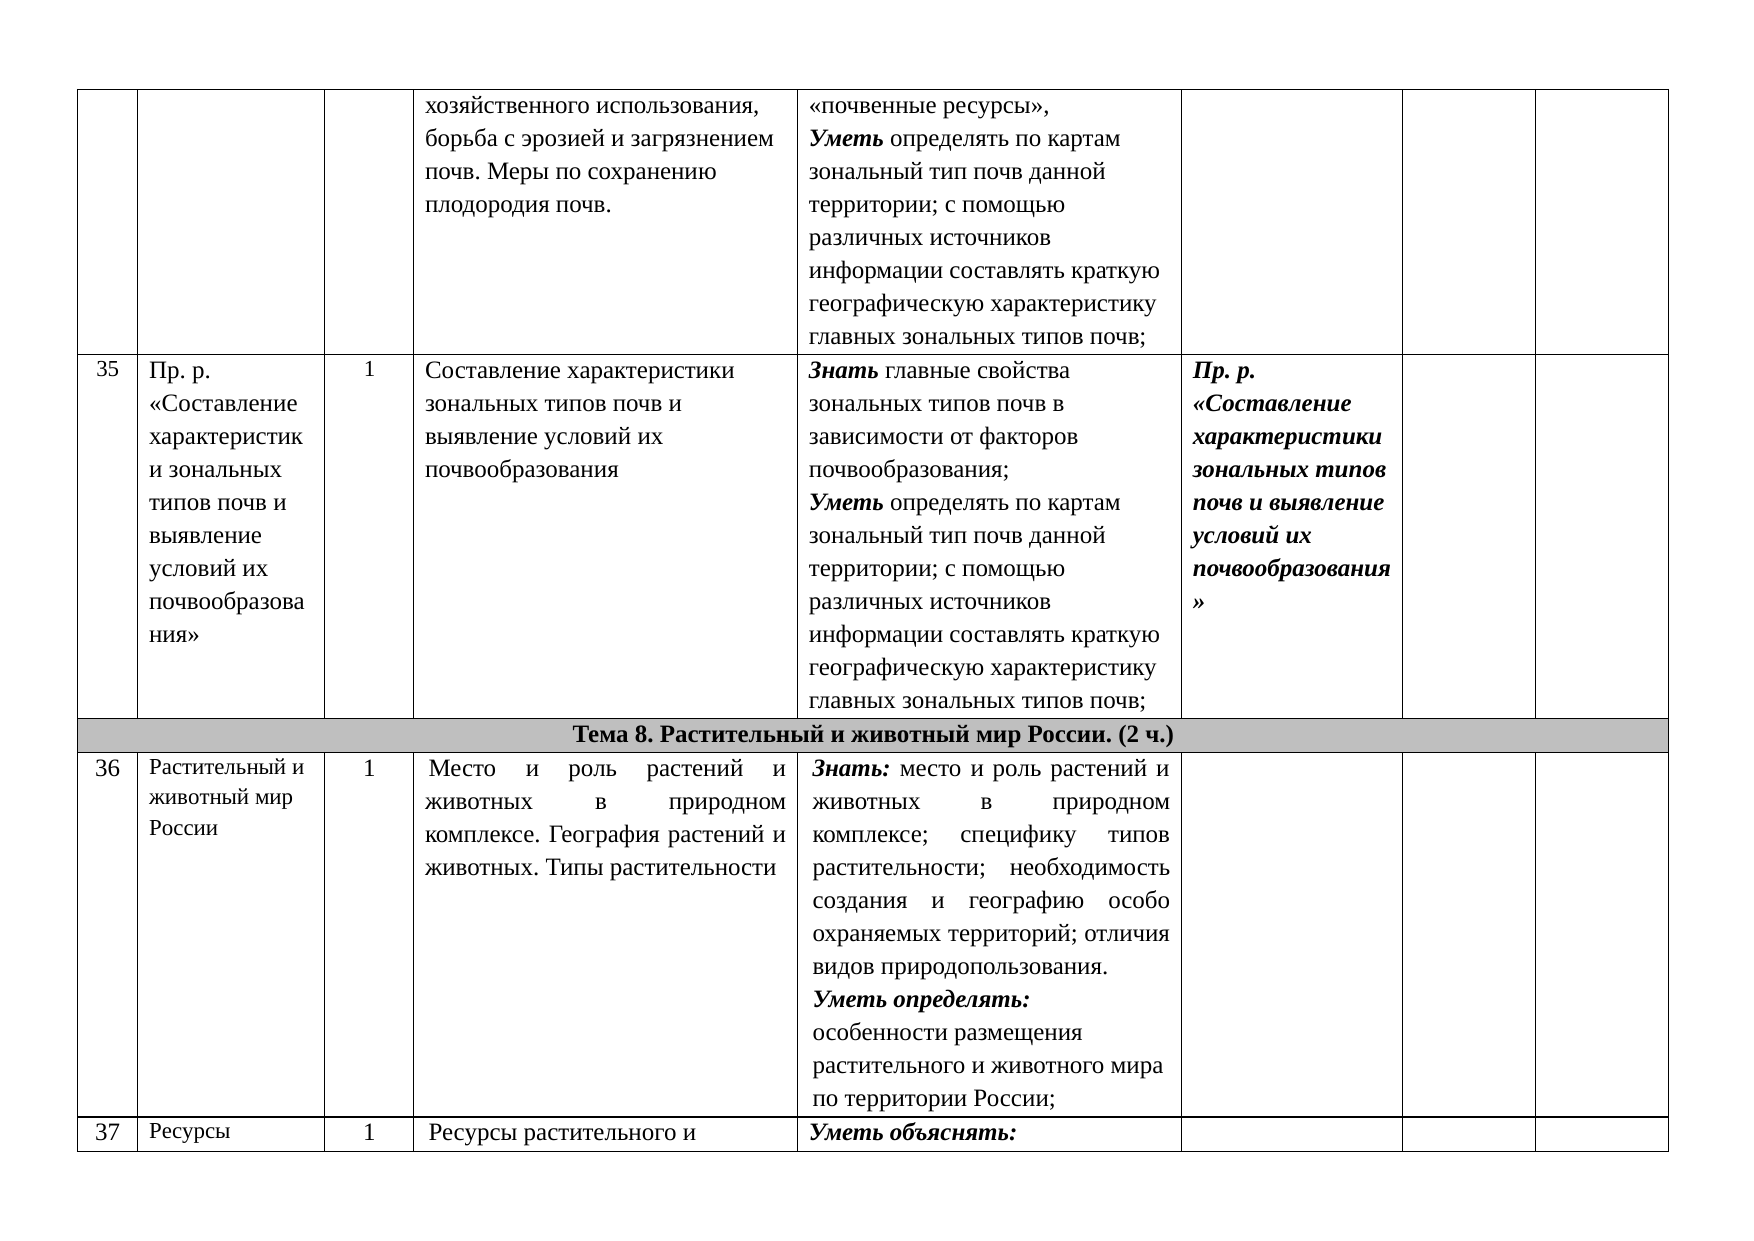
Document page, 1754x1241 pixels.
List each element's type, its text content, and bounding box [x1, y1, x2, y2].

table_cell Составление характеристики зональных типов почв и выявление условий их почвообразования [414, 355, 797, 718]
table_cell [414, 90, 797, 354]
table_cell Место и роль растений и животных в природном комплексе. География растений и животных. Типы растительности [414, 753, 797, 1116]
table_cell 37 [78, 1118, 137, 1151]
table_cell [1182, 753, 1402, 1116]
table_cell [138, 90, 324, 354]
table_cell 1 [325, 1118, 413, 1151]
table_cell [798, 90, 1181, 354]
table_cell [1403, 753, 1535, 1116]
table_cell [1182, 90, 1402, 354]
table_cell [1536, 355, 1668, 718]
table_cell 35 [78, 355, 137, 718]
table_cell 1 [325, 355, 413, 718]
table_cell Пр. р. «Составление характеристики зональных типов почв и выявление условий их почвообразования» [138, 355, 324, 718]
table_cell [1403, 355, 1535, 718]
table_cell [1403, 1118, 1535, 1151]
table_cell 1 [325, 90, 413, 354]
table_cell Знать: место и роль растений и животных в природном комплексе; специфику типов растительности; необходимость создания и географию особо охраняемых территорий; отличия видов природопользования. Уметь определять: особенности размещения растительного и животного мира по территории России; [798, 753, 1181, 1116]
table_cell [138, 1118, 324, 1151]
table_cell Тема 8. Растительный и животный мир России. (2 ч.) [78, 719, 1668, 752]
table_cell [1536, 753, 1668, 1116]
table_cell Растительный и животный мир России [138, 753, 324, 1116]
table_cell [414, 1118, 797, 1151]
table_cell 34 [78, 90, 137, 354]
table_cell [1403, 90, 1535, 354]
table_cell Пр. р. «Составление характеристики зональных типов почв и выявление условий их почвообразования» [1182, 355, 1402, 718]
table_cell [1536, 90, 1668, 354]
table_cell Знать главные свойства зональных типов почв в зависимости от факторов почвообразования; Уметь определять по картам зональный тип почв данной территории; с помощью различных источников информации составлять краткую географическую характеристику главных зональных типов почв; [798, 355, 1181, 718]
table_cell [1182, 1118, 1402, 1151]
table_cell 36 [78, 753, 137, 1116]
table_cell 1 [325, 753, 413, 1116]
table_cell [798, 1118, 1181, 1151]
table_cell [1536, 1118, 1668, 1151]
